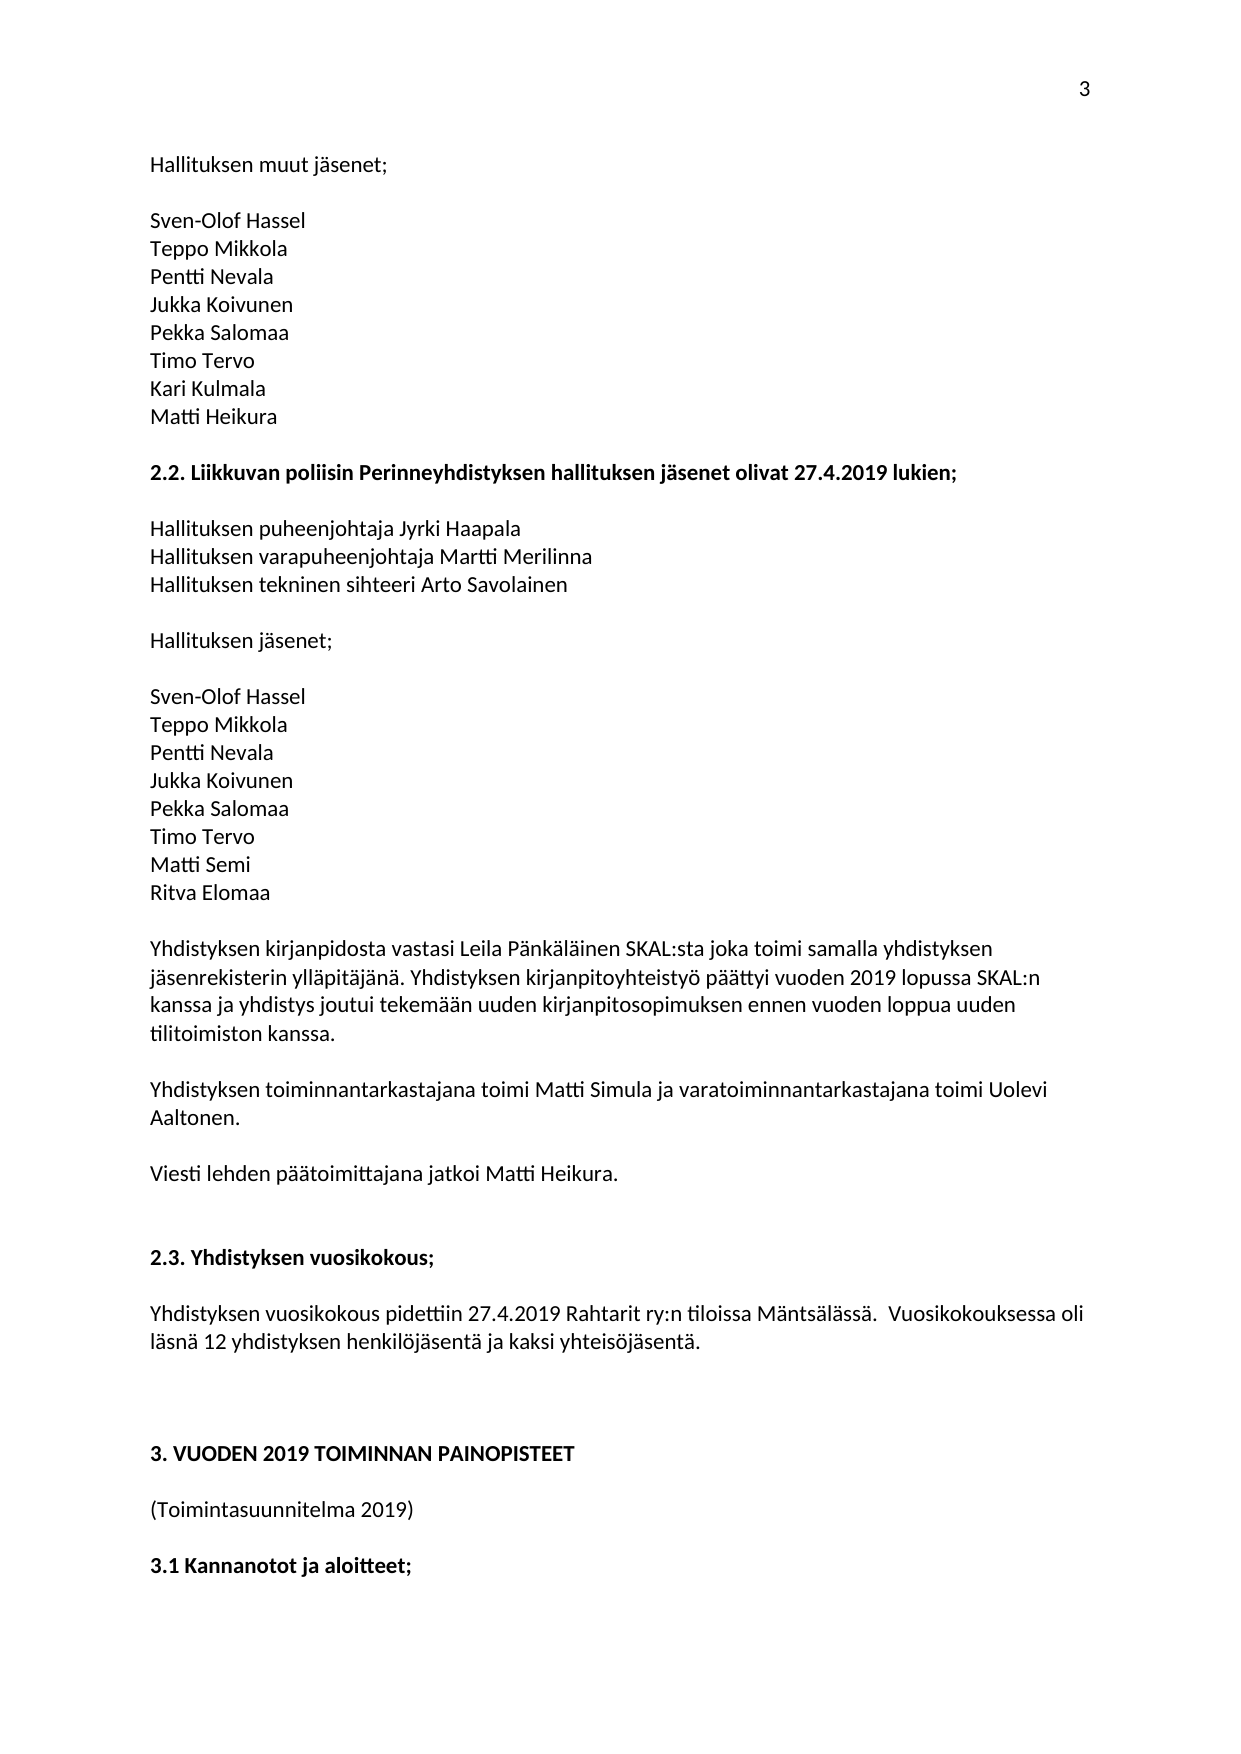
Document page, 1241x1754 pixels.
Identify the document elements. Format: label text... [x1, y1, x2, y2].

text Teppo Mikkola [150, 710, 1090, 738]
text Teppo Mikkola [150, 234, 1090, 262]
text Jukka Koivunen [150, 766, 1090, 794]
text Pekka Salomaa [150, 318, 1090, 346]
text Kari Kulmala [150, 374, 1090, 402]
text Yhdistyksen toiminnantarkastajana toimi Matti Simula ja varatoiminnantarkastajana toimi Uolevi Aaltonen. [150, 1075, 1090, 1131]
text Sven-Olof Hassel [150, 682, 1090, 710]
text Yhdistyksen vuosikokous pidettiin 27.4.2019 Rahtarit ry:n tiloissa Mäntsälässä. Vuosikokouksessa oli läsnä 12 yhdistyksen henkilöjäsentä ja kaksi yhteisöjäsentä. [150, 1299, 1090, 1355]
text Hallituksen tekninen sihteeri Arto Savolainen [150, 570, 1090, 598]
text Hallituksen puheenjohtaja Jyrki Haapala [150, 514, 1090, 542]
text Sven-Olof Hassel [150, 206, 1090, 234]
text Hallituksen muut jäsenet; [150, 150, 1090, 178]
text Matti Heikura [150, 402, 1090, 430]
text 3.1 Kannanotot ja aloitteet; [150, 1551, 1090, 1579]
text Timo Tervo [150, 822, 1090, 851]
text Matti Semi [150, 851, 1090, 878]
text 2.2. Liikkuvan poliisin Perinneyhdistyksen hallituksen jäsenet olivat 27.4.2019 lukien; [150, 458, 1090, 486]
text Timo Tervo [150, 346, 1090, 374]
text Jukka Koivunen [150, 290, 1090, 318]
text Ritva Elomaa [150, 878, 1090, 907]
text Pentti Nevala [150, 738, 1090, 766]
text Pentti Nevala [150, 262, 1090, 290]
text Yhdistyksen kirjanpidosta vastasi Leila Pänkäläinen SKAL:sta joka toimi samalla yhdistyksen jäsenrekisterin ylläpitäjänä. Yhdistyksen kirjanpitoyhteistyö päättyi vuoden 2019 lopussa SKAL:n kanssa ja yhdistys joutui tekemään uuden kirjanpitosopimuksen ennen vuoden loppua uuden tilitoimiston kanssa. [150, 934, 1090, 1047]
text (Toimintasuunnitelma 2019) [150, 1495, 1090, 1523]
text Hallituksen jäsenet; [150, 626, 1090, 654]
text 2.3. Yhdistyksen vuosikokous; [150, 1243, 1090, 1271]
text Pekka Salomaa [150, 794, 1090, 822]
text Viesti lehden päätoimittajana jatkoi Matti Heikura. [150, 1159, 1090, 1187]
text Hallituksen varapuheenjohtaja Martti Merilinna [150, 542, 1090, 570]
text 3. VUODEN 2019 TOIMINNAN PAINOPISTEET [150, 1439, 1090, 1467]
